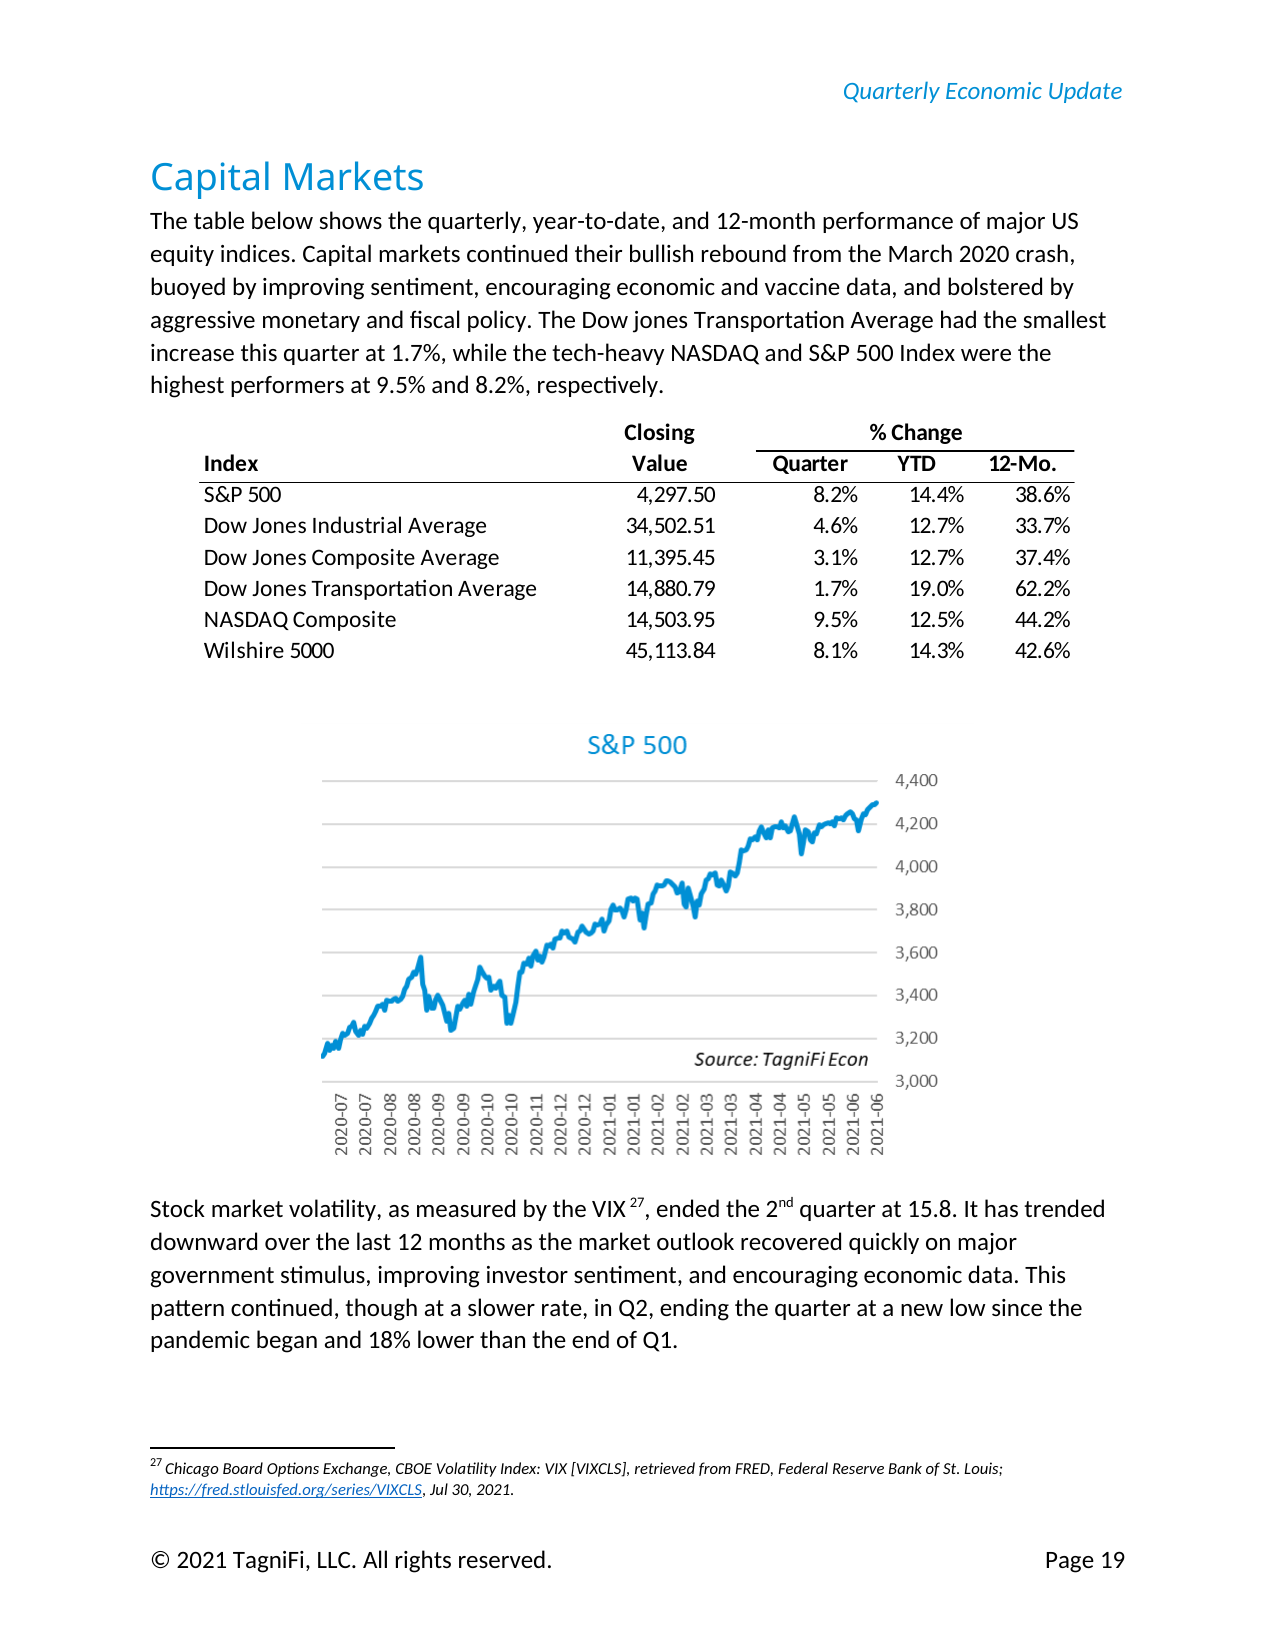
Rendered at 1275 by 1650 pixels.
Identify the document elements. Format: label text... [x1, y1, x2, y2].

text The table below shows the quarterly, year-to-date, and 12-month performance of major US equity indices. Capital markets continued their bullish rebound from the March 2020 crash, buoyed by improving sentiment, encouraging economic and vaccine data, and bolstered by aggressive monetary and fiscal policy. The Dow jones Transportation Average had the smallest increase this quarter at 1.7%, while the tech-heavy NASDAQ and S&P 500 Index were the highest performers at 9.5% and 8.2%, respectively. [150, 205, 1125, 400]
text Stock market volatility, as measured by the VIX , ended the 2nd quarter at 15.8. It has trended downward over the last 12 months as the market outlook recovered quickly on major government stimulus, improving investor sentiment, and encouraging economic data. This pattern continued, though at a slower rate, in Q2, ending the quarter at a new low since the pandemic began and 18% lower than the end of Q1. [150, 1193, 1125, 1355]
subtitle Capital Markets [150, 150, 1125, 201]
picture [301, 722, 974, 1174]
